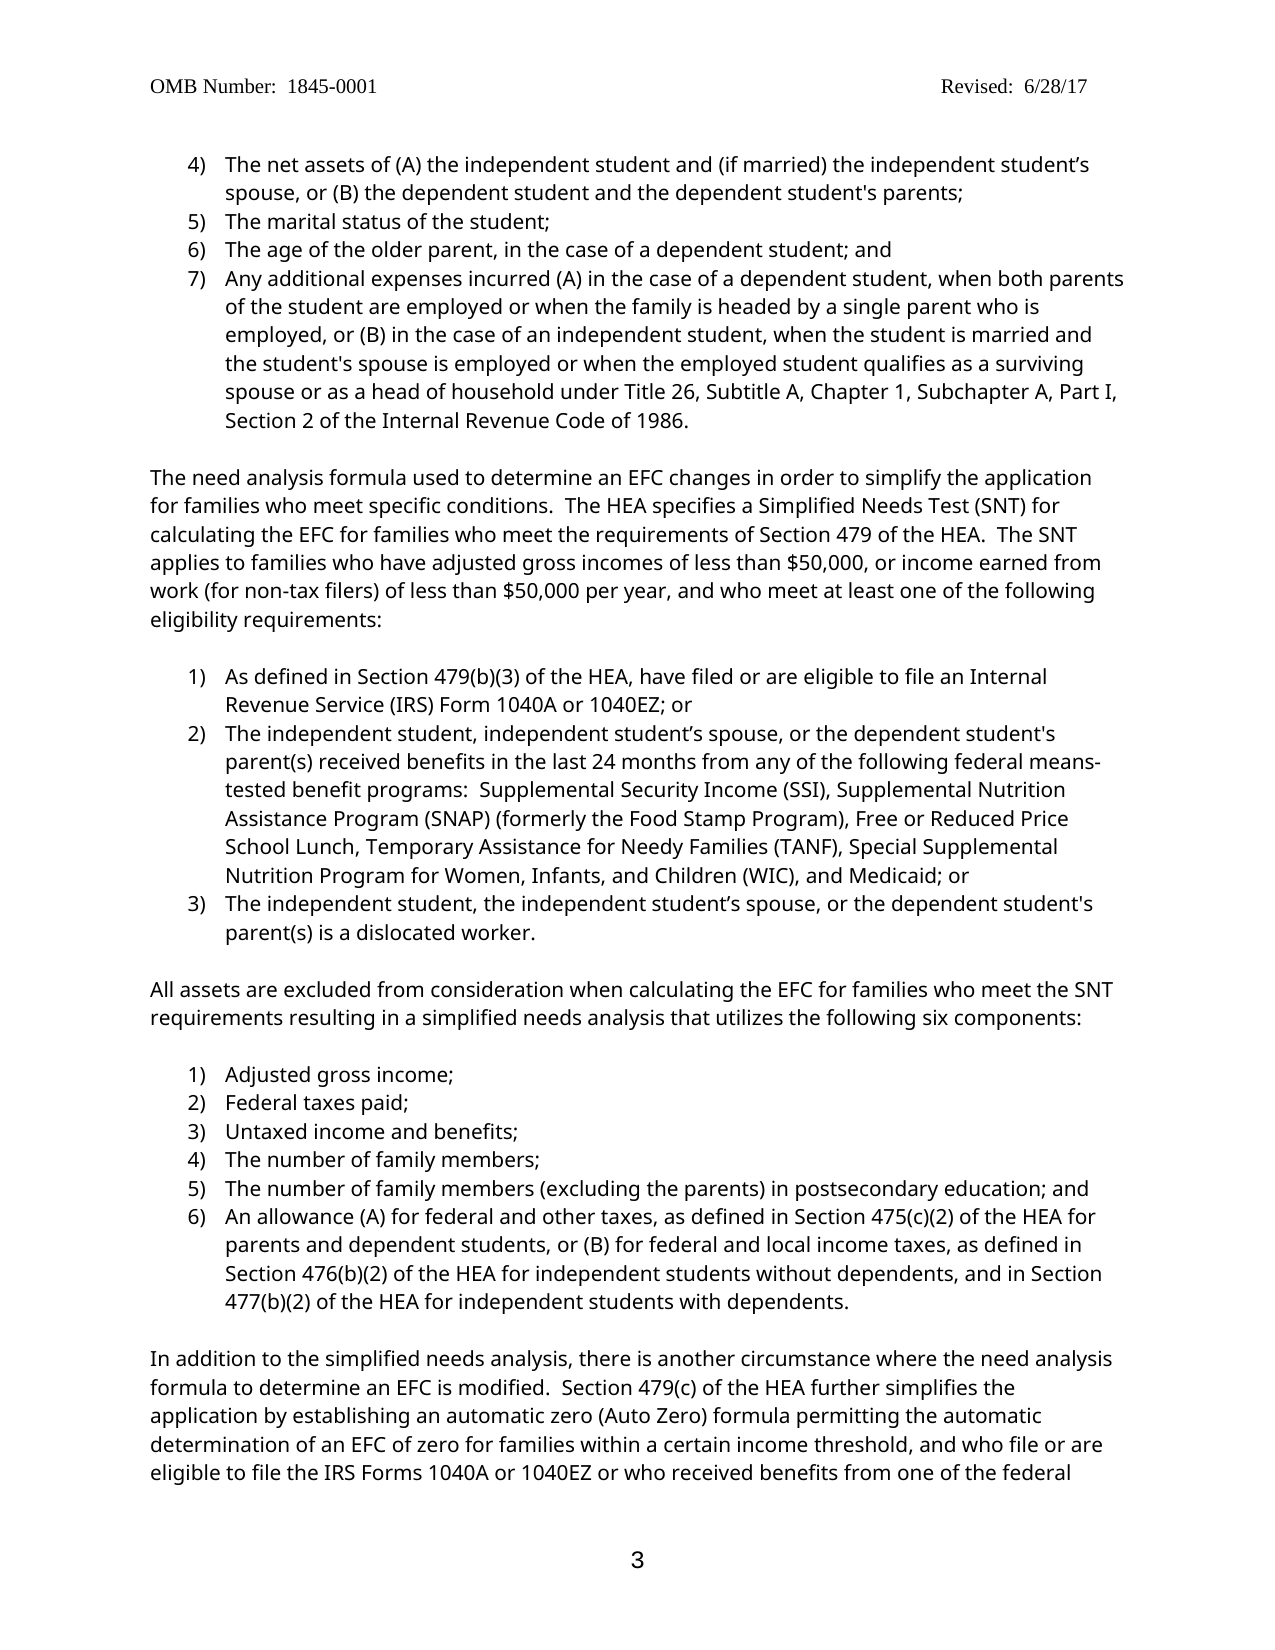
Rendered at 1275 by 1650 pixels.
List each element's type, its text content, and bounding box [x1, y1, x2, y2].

list An allowance (A) for federal and other taxes, as defined in Section 475(c)(2) of the HEA for parents and dependent students, or (B) for federal and local income taxes, as defined in Section 476(b)(2) of the HEA for independent students without dependents, and in Section 477(b)(2) of the HEA for independent students with dependents. [187, 1202, 1125, 1316]
text All assets are excluded from consideration when calculating the EFC for families who meet the SNT requirements resulting in a simplified needs analysis that utilizes the following six components: [150, 975, 1125, 1032]
list The age of the older parent, in the case of a dependent student; and [187, 235, 1125, 264]
list The marital status of the student; [187, 207, 1125, 235]
list The number of family members; [187, 1145, 1125, 1174]
list Any additional expenses incurred (A) in the case of a dependent student, when both parents of the student are employed or when the family is headed by a single parent who is employed, or (B) in the case of an independent student, when the student is married and the student's spouse is employed or when the employed student qualifies as a surviving spouse or as a head of household under Title 26, Subtitle A, Chapter 1, Subchapter A, Part I, Section 2 of the Internal Revenue Code of 1986. [187, 264, 1125, 434]
list The independent student, independent student’s spouse, or the dependent student's parent(s) received benefits in the last 24 months from any of the following federal means-tested benefit programs: Supplemental Security Income (SSI), Supplemental Nutrition Assistance Program (SNAP) (formerly the Food Stamp Program), Free or Reduced Price School Lunch, Temporary Assistance for Needy Families (TANF), Special Supplemental Nutrition Program for Women, Infants, and Children (WIC), and Medicaid; or [187, 719, 1125, 889]
text The need analysis formula used to determine an EFC changes in order to simplify the application for families who meet specific conditions. The HEA specifies a Simplified Needs Test (SNT) for calculating the EFC for families who meet the requirements of Section 479 of the HEA. The SNT applies to families who have adjusted gross incomes of less than $50,000, or income earned from work (for non-tax filers) of less than $50,000 per year, and who meet at least one of the following eligibility requirements: [150, 463, 1125, 633]
list The net assets of (A) the independent student and (if married) the independent student’s spouse, or (B) the dependent student and the dependent student's parents; [187, 150, 1125, 207]
list Federal taxes paid; [187, 1088, 1125, 1117]
list Untaxed income and benefits; [187, 1117, 1125, 1145]
list The number of family members (excluding the parents) in postsecondary education; and [187, 1174, 1125, 1202]
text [150, 1344, 1125, 1487]
list As defined in Section 479(b)(3) of the HEA, have filed or are eligible to file an Internal Revenue Service (IRS) Form 1040A or 1040EZ; or [187, 662, 1125, 719]
list The independent student, the independent student’s spouse, or the dependent student's parent(s) is a dislocated worker. [187, 889, 1125, 946]
list Adjusted gross income; [187, 1060, 1125, 1088]
